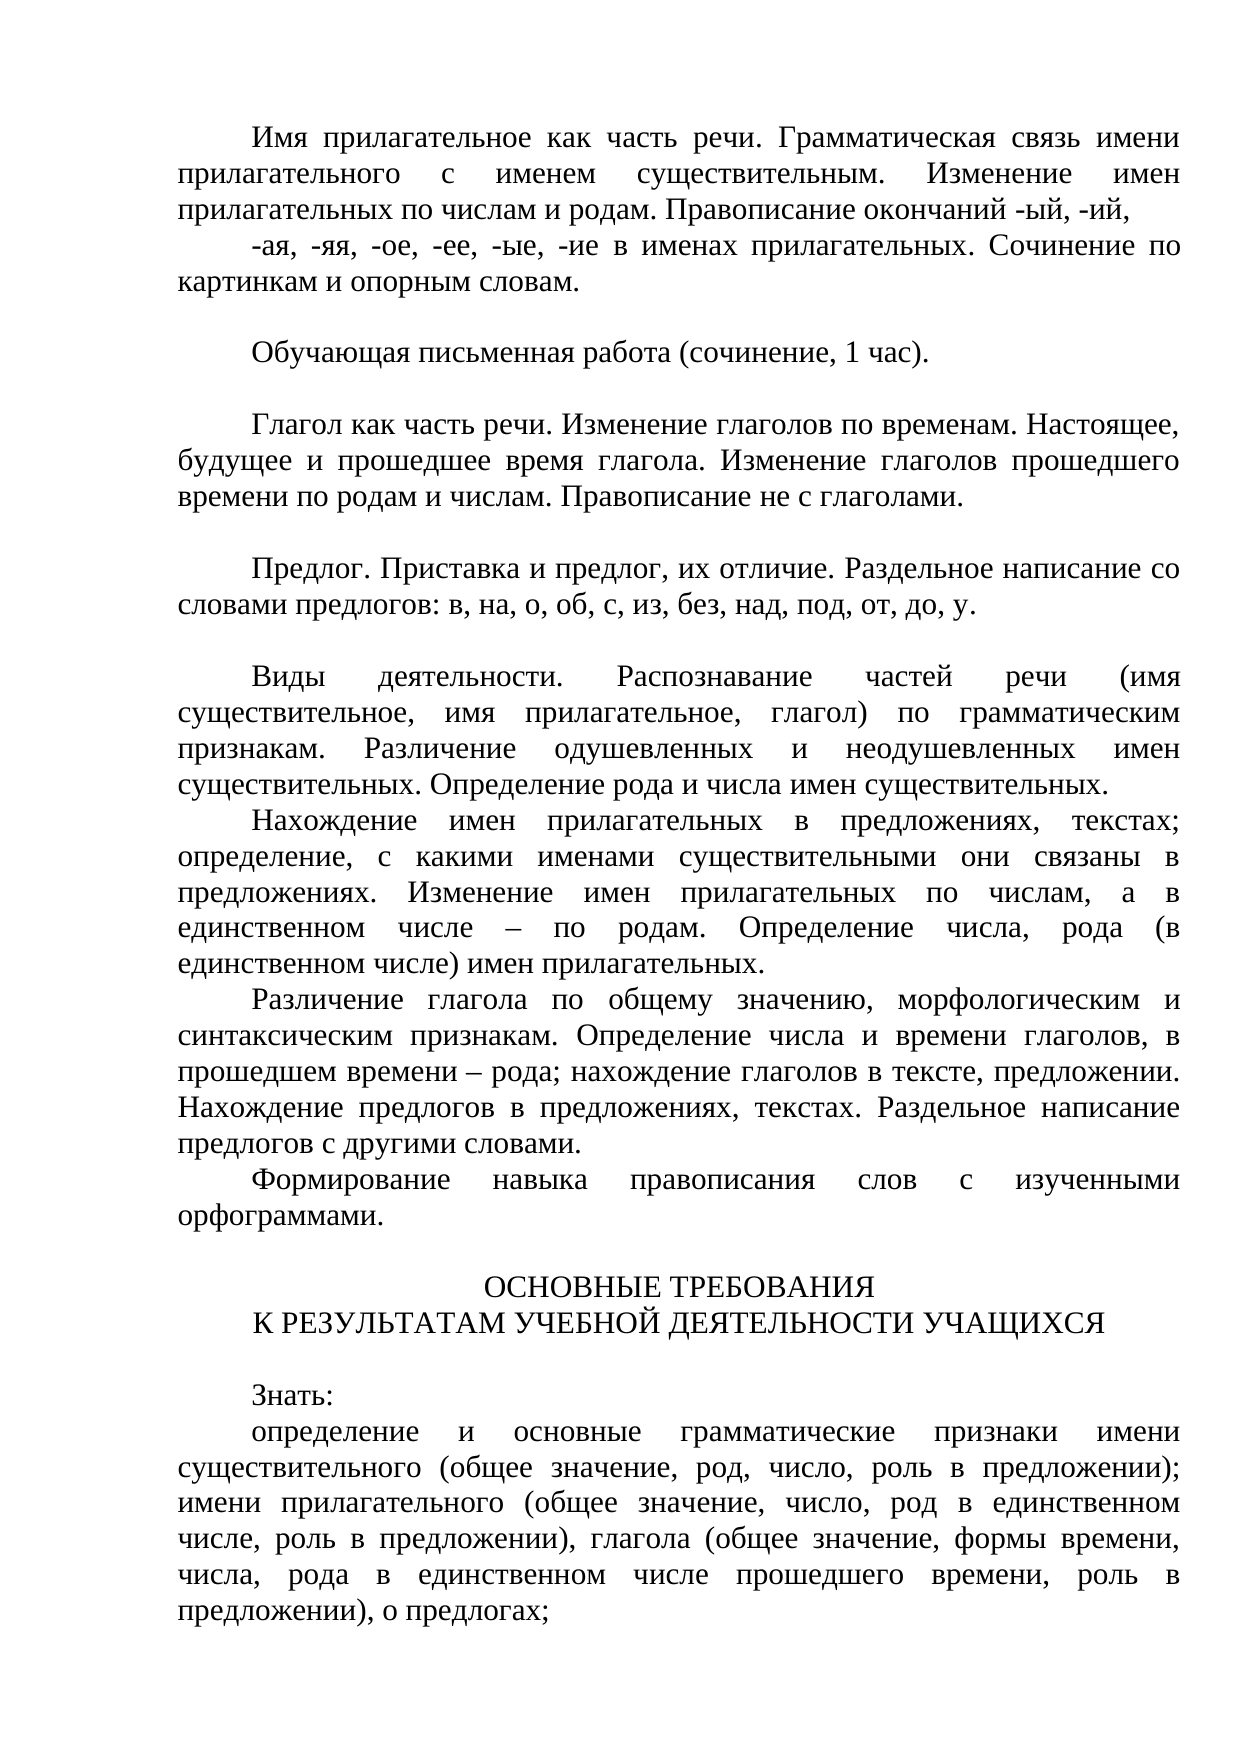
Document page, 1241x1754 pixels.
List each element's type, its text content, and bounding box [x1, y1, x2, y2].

text определение и основные грамматические признаки имени существительного (общее значение, род, число, роль в предложении); имени прилагательного (общее значение, число, род в единственном числе, роль в предложении), глагола (общее значение, формы времени, числа, рода в единственном числе прошедшего времени, роль в предложении), о предлогах; [177, 1412, 1181, 1627]
text Предлог. Приставка и предлог, их отличие. Раздельное написание со словами предлогов: в, на, о, об, с, из, без, над, под, от, до, у. [177, 549, 1181, 621]
text ОСНОВНЫЕ ТРЕБОВАНИЯ [177, 1268, 1181, 1304]
text Обучающая письменная работа (сочинение, 1 час). [177, 334, 1181, 370]
text -ая, -яя, -ое, -ее, -ые, -ие в именах прилагательных. Сочинение по картинкам и опорным словам. [177, 226, 1181, 298]
text Виды деятельности. Распознавание частей речи (имя существительное, имя прилагательное, глагол) по грамматическим признакам. Различение одушевленных и неодушевленных имен существительных. Определение рода и числа имен существительных. [177, 657, 1181, 801]
text Глагол как часть речи. Изменение глаголов по временам. Настоящее, будущее и прошедшее время глагола. Изменение глаголов прошедшего времени по родам и числам. Правописание не с глаголами. [177, 406, 1181, 513]
text Различение глагола по общему значению, морфологическим и синтаксическим признакам. Определение числа и времени глаголов, в прошедшем времени – рода; нахождение глаголов в тексте, предложении. Нахождение предлогов в предложениях, текстах. Раздельное написание предлогов с другими словами. [177, 981, 1181, 1160]
text Знать: [177, 1376, 1181, 1412]
text К РЕЗУЛЬТАТАМ УЧЕБНОЙ ДЕЯТЕЛЬНОСТИ УЧАЩИХСЯ [177, 1304, 1181, 1340]
text Нахождение имен прилагательных в предложениях, текстах; определение, с какими именами существительными они связаны в предложениях. Изменение имен прилагательных по числам, а в единственном числе – по родам. Определение числа, рода (в единственном числе) имен прилагательных. [177, 801, 1181, 981]
text Формирование навыка правописания слов с изученными орфограммами. [177, 1160, 1181, 1232]
text Имя прилагательное как часть речи. Грамматическая связь имени прилагательного с именем существительным. Изменение имен прилагательных по числам и родам. Правописание окончаний -ый, -ий, [177, 118, 1181, 226]
